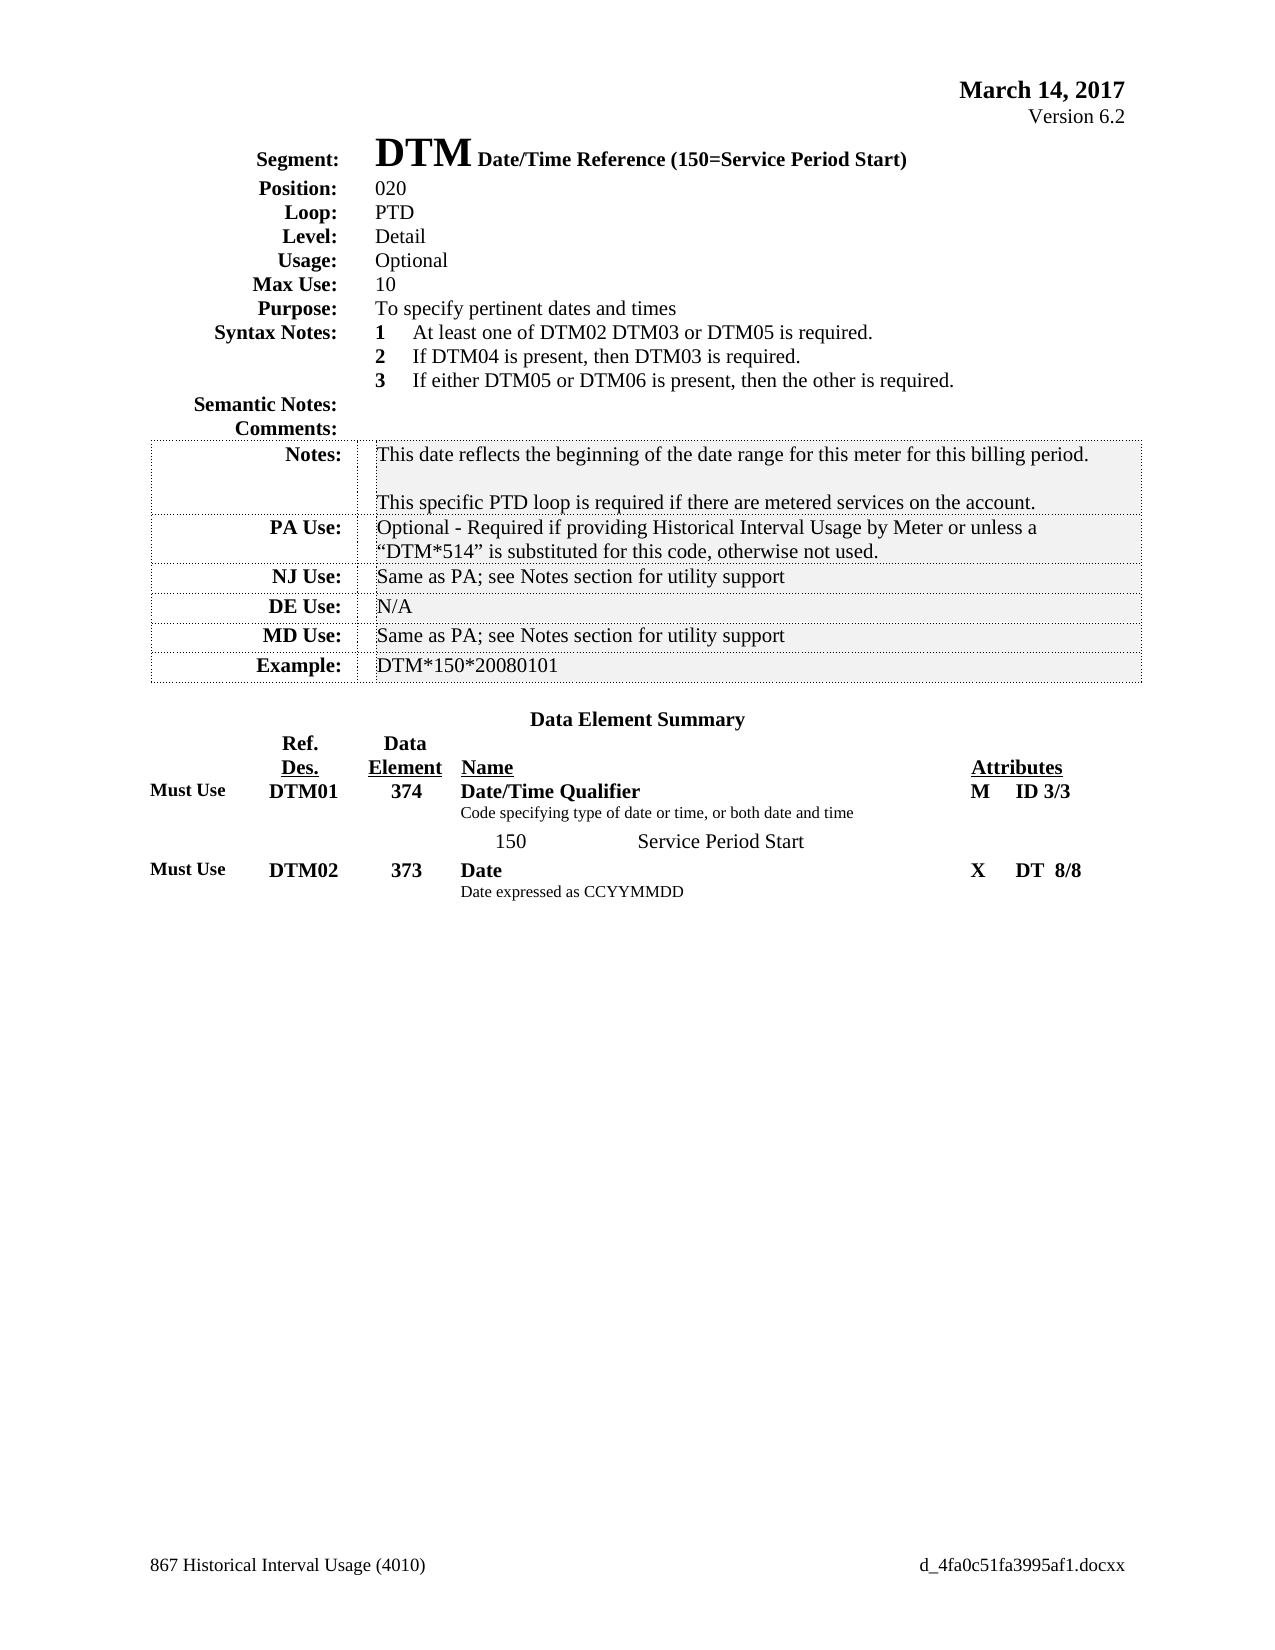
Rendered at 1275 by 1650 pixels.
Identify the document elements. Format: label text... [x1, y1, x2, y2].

text 3 If either DTM05 or DTM06 is present, then the other is required. [150, 368, 1125, 392]
text Comments: [150, 416, 1125, 440]
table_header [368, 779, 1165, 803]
text Usage: Optional [150, 248, 1125, 272]
text Position: 020 [150, 176, 1125, 200]
text Level: Detail [150, 224, 1125, 248]
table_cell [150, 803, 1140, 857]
text 2 If DTM04 is present, then DTM03 is required. [150, 344, 1125, 368]
text Syntax Notes: 1 At least one of DTM02 DTM03 or DTM05 is required. [150, 320, 1125, 344]
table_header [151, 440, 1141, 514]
text Data Element Summary [150, 707, 1125, 731]
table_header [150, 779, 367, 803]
text Semantic Notes: [150, 392, 1125, 416]
text : PTD [150, 200, 1125, 224]
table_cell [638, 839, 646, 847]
text Ref. Data [150, 731, 1125, 755]
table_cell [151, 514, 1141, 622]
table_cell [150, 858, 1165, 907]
text Des. Element Name Attributes [150, 755, 1125, 779]
text Max Use: 10 [150, 272, 1125, 296]
subtitle Segment: DTM Date/Time Reference (150=Service Period Start) [225, 128, 1125, 176]
text Purpose: To specify pertinent dates and times [150, 296, 1125, 320]
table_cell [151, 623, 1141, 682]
